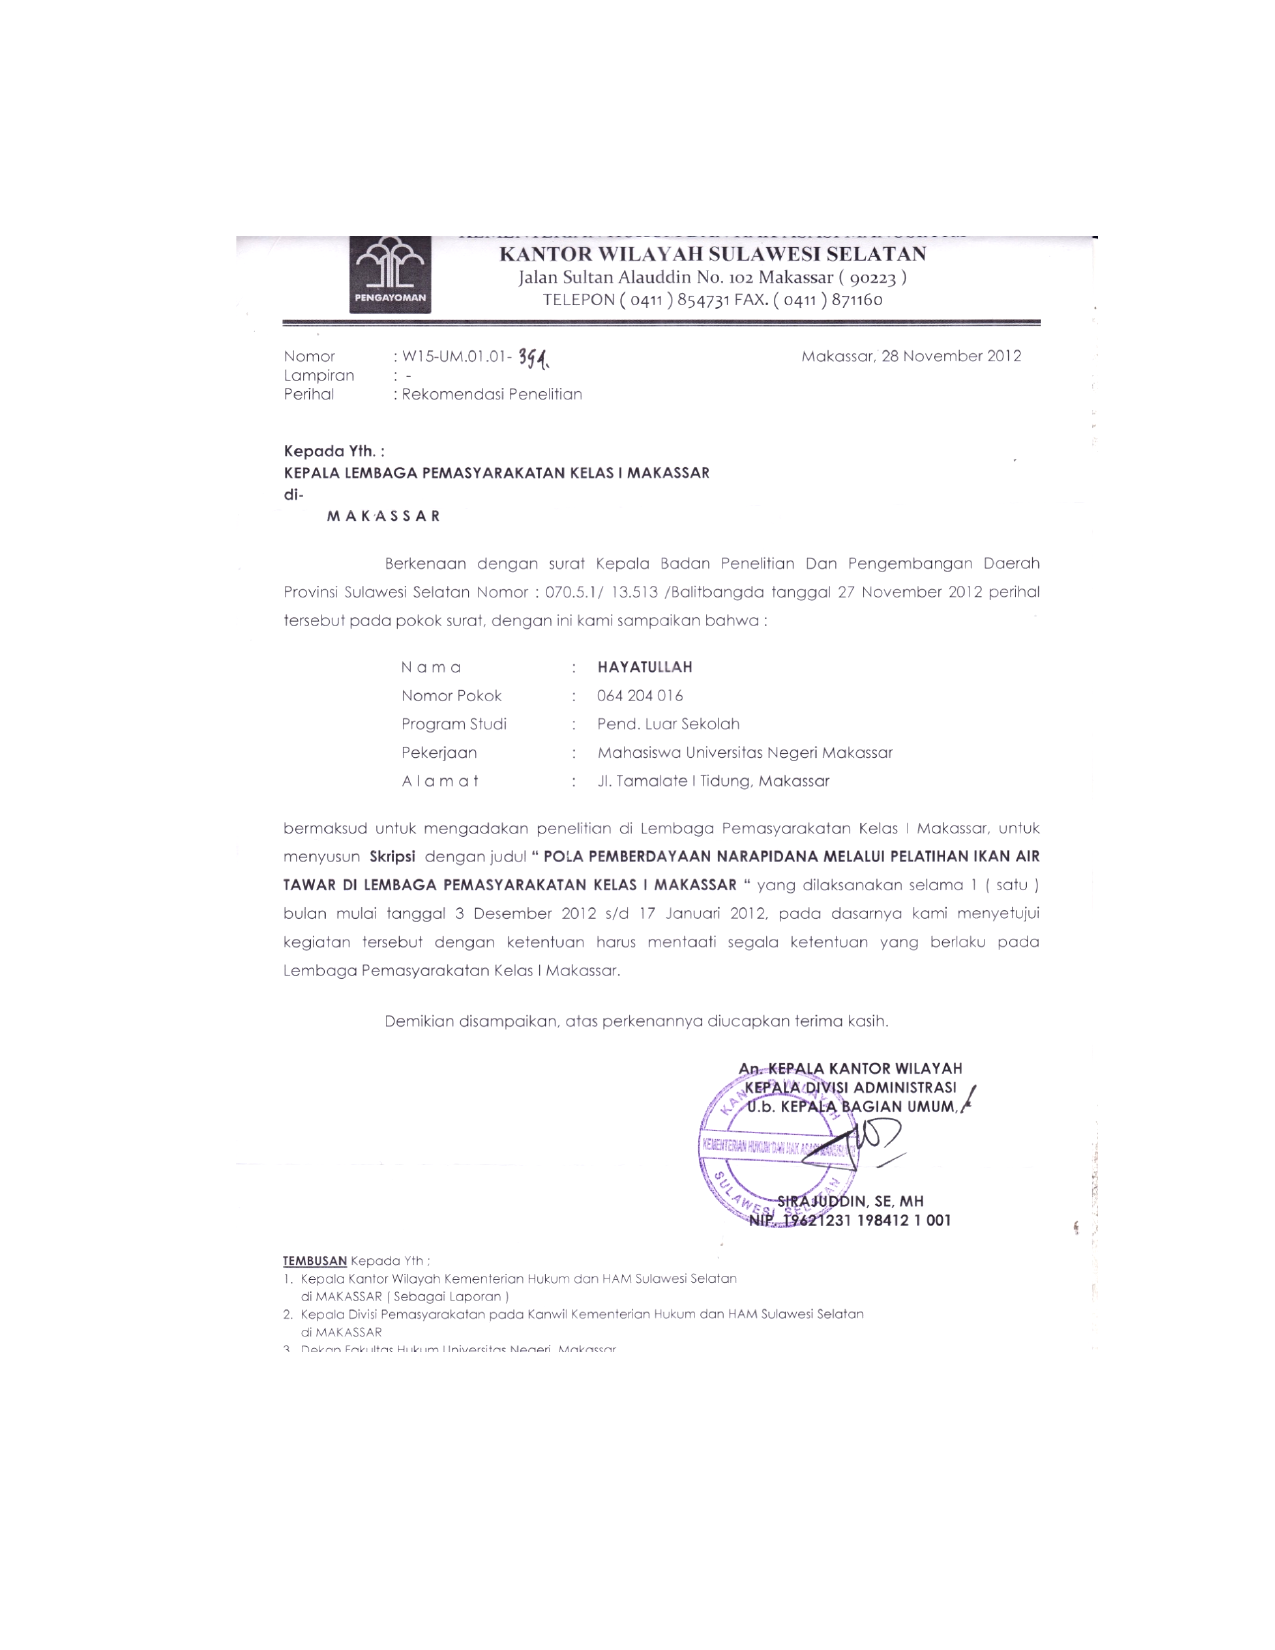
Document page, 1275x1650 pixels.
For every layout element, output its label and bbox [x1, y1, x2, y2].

picture [236, 236, 1098, 1352]
